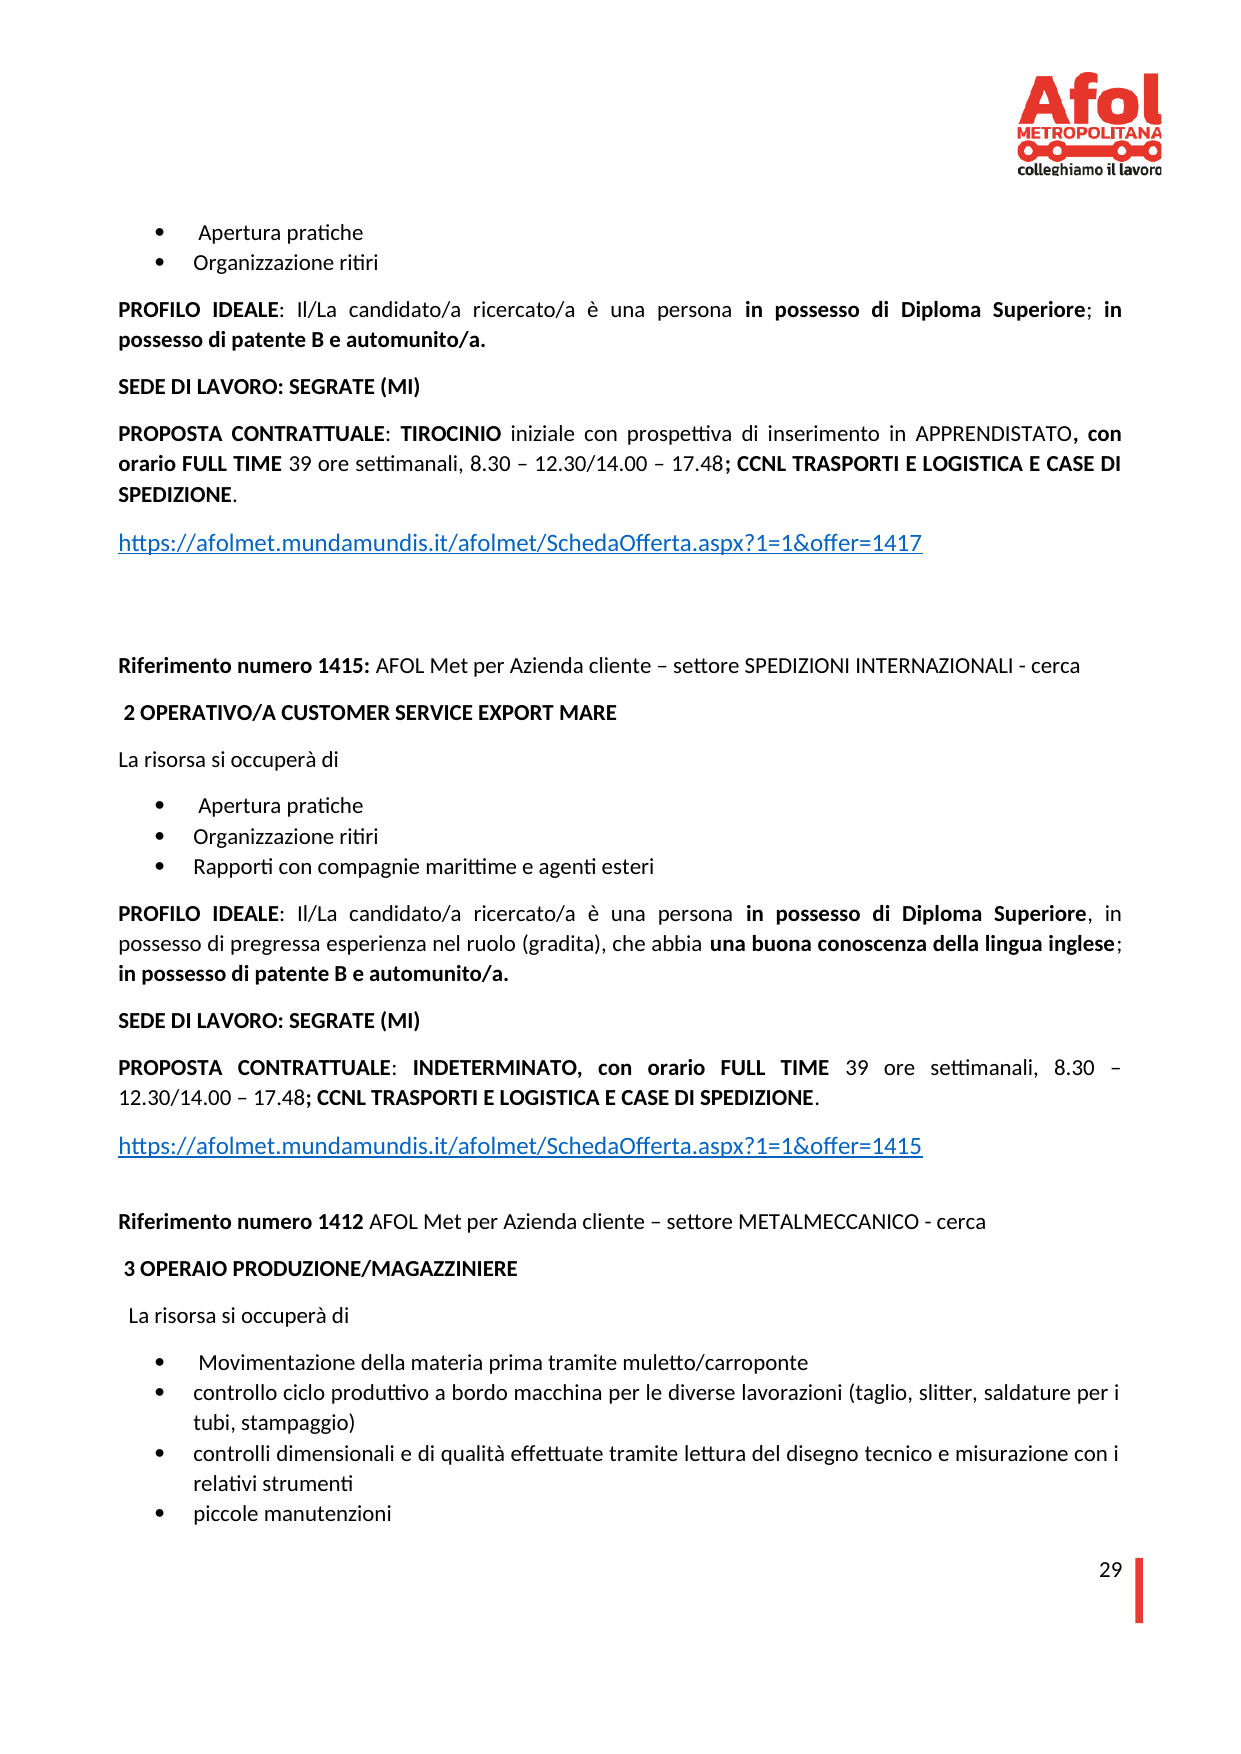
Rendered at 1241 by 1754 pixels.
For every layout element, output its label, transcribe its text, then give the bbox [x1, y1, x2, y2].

list Apertura pratiche [156, 792, 1122, 819]
text 3 OPERAIO PRODUZIONE/MAGAZZINIERE [118, 1254, 1122, 1282]
list Organizzazione ritiri [156, 822, 1122, 850]
text La risorsa si occuperà di [118, 1301, 1122, 1329]
list controlli dimensionali e di qualità effettuate tramite lettura del disegno tecnico e misurazione con i relativi strumenti [156, 1439, 1122, 1497]
text SEDE DI LAVORO: SEGRATE (MI) [118, 372, 1122, 401]
text SEDE DI LAVORO: SEGRATE (MI) [118, 1006, 1122, 1034]
list piccole manutenzioni [156, 1499, 1122, 1527]
list Apertura pratiche [156, 218, 1122, 246]
text https://afolmet.mundamundis.it/afolmet/SchedaOfferta.aspx?1=1&offer=1415 [118, 1130, 1122, 1161]
text PROFILO IDEALE: Il/La candidato/a ricercato/a è una persona in possesso di Diploma Superiore; in possesso di patente B e automunito/a. [118, 295, 1122, 354]
text PROFILO IDEALE: Il/La candidato/a ricercato/a è una persona in possesso di Diploma Superiore, in possesso di pregressa esperienza nel ruolo (gradita), che abbia una buona conoscenza della lingua inglese; in possesso di patente B e automunito/a. [118, 899, 1122, 987]
text Riferimento numero 1412 AFOL Met per Azienda cliente – settore METALMECCANICO - cerca [118, 1207, 1122, 1236]
list controllo ciclo produttivo a bordo macchina per le diverse lavorazioni (taglio, slitter, saldature per i tubi, stampaggio) [156, 1378, 1122, 1437]
list Movimentazione della materia prima tramite muletto/carroponte [156, 1348, 1122, 1376]
text PROPOSTA CONTRATTUALE: TIROCINIO iniziale con prospettiva di inserimento in APPRENDISTATO, con orario FULL TIME 39 ore settimanali, 8.30 – 12.30/14.00 – 17.48; CCNL TRASPORTI E LOGISTICA E CASE DI SPEDIZIONE. [118, 419, 1122, 508]
text Riferimento numero 1415: AFOL Met per Azienda cliente – settore SPEDIZIONI INTERNAZIONALI - cerca [118, 651, 1122, 679]
list Organizzazione ritiri [156, 248, 1122, 277]
list Rapporti con compagnie marittime e agenti esteri [156, 852, 1122, 880]
text 2 OPERATIVO/A CUSTOMER SERVICE EXPORT MARE [118, 698, 1122, 726]
text La risorsa si occuperà di [118, 745, 1122, 773]
text PROPOSTA CONTRATTUALE: INDETERMINATO, con orario FULL TIME 39 ore settimanali, 8.30 – 12.30/14.00 – 17.48; CCNL TRASPORTI E LOGISTICA E CASE DI SPEDIZIONE. [118, 1053, 1122, 1111]
text https://afolmet.mundamundis.it/afolmet/SchedaOfferta.aspx?1=1&offer=1417 [118, 527, 1122, 557]
